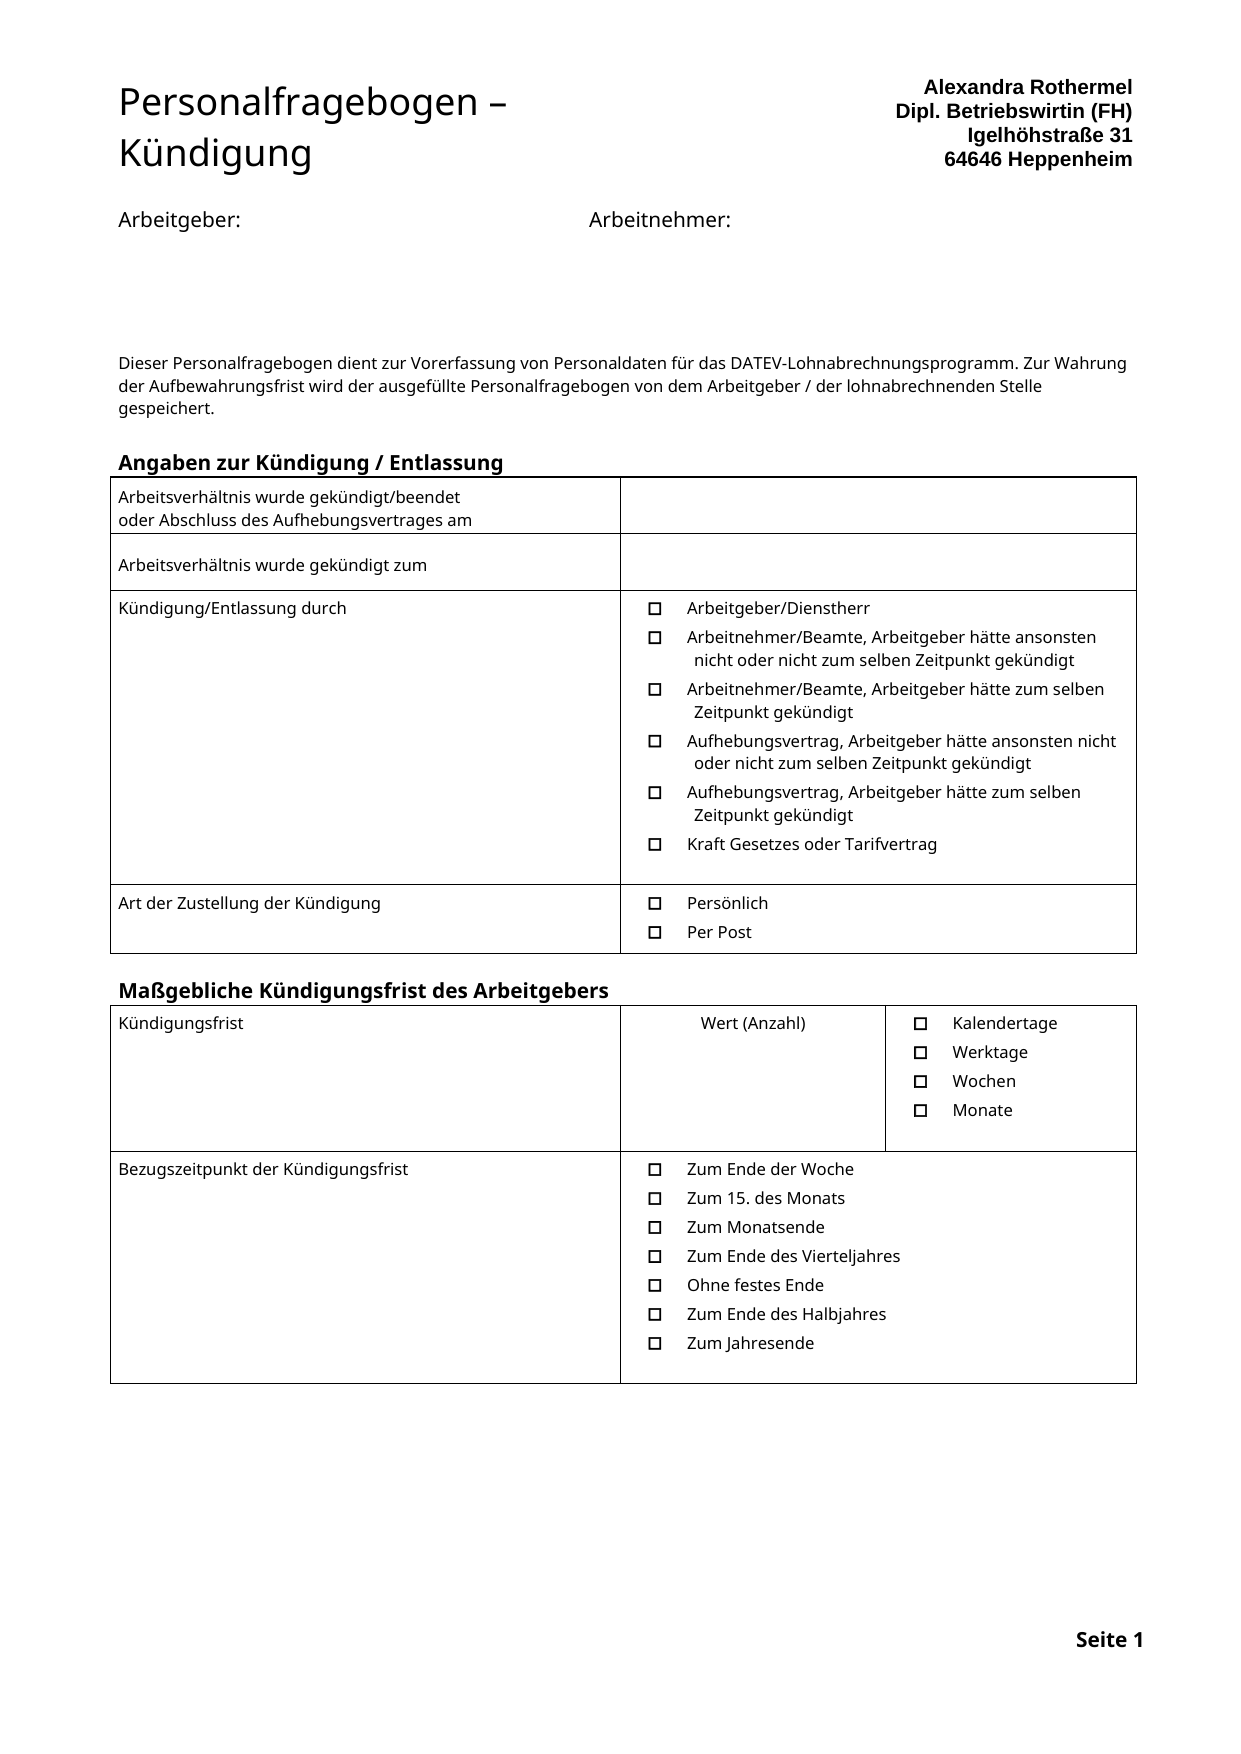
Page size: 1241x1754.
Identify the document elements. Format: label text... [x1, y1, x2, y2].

table_cell Kündigung/Entlassung durch [111, 591, 620, 884]
table_cell Kündigungsfrist [111, 1006, 620, 1151]
table_cell Angaben zur Kündigung / Entlassung [111, 420, 1137, 476]
table_cell Persönlich Per Post [621, 885, 1136, 952]
table_cell Arbeitsverhältnis wurde gekündigt zum [111, 534, 620, 589]
table_cell Zum Ende der Woche Zum 15. des Monats Zum Monatsende Zum Ende des Vierteljahres Ohne festes Ende Zum Ende des Halbjahres Zum Jahresende [621, 1152, 1136, 1383]
table_cell [621, 478, 1136, 533]
table_cell Art der Zustellung der Kündigung [111, 885, 620, 952]
table_cell Bezugszeitpunkt der Kündigungsfrist [111, 1152, 620, 1383]
table_cell Arbeitsverhältnis wurde gekündigt/beendet oder Abschluss des Aufhebungsvertrages am [111, 478, 620, 533]
table_cell Wert (Anzahl) [621, 1006, 885, 1151]
table_cell Kalendertage Werktage Wochen Monate [886, 1006, 1136, 1151]
table_header Dieser Personalfragebogen dient zur Vorerfassung von Personaldaten für das DATEV-Lohnabrechnungsprogramm. Zur Wahrung der Aufbewahrungsfrist wird der ausgefüllte Personalfragebogen von dem Arbeitgeber / der lohnabrechnenden Stelle gespeichert. [111, 351, 1137, 419]
table_cell Maßgebliche Kündigungsfrist des Arbeitgebers [111, 954, 1137, 1005]
table_cell [621, 534, 1136, 589]
table_cell Arbeitgeber/Dienstherr Arbeitnehmer/Beamte, Arbeitgeber hätte ansonsten nicht oder nicht zum selben Zeitpunkt gekündigt Arbeitnehmer/Beamte, Arbeitgeber hätte zum selben Zeitpunkt gekündigt Aufhebungsvertrag, Arbeitgeber hätte ansonsten nicht oder nicht zum selben Zeitpunkt gekündigt Aufhebungsvertrag, Arbeitgeber hätte zum selben Zeitpunkt gekündigt Kraft Gesetzes oder Tarifvertrag [621, 591, 1136, 884]
